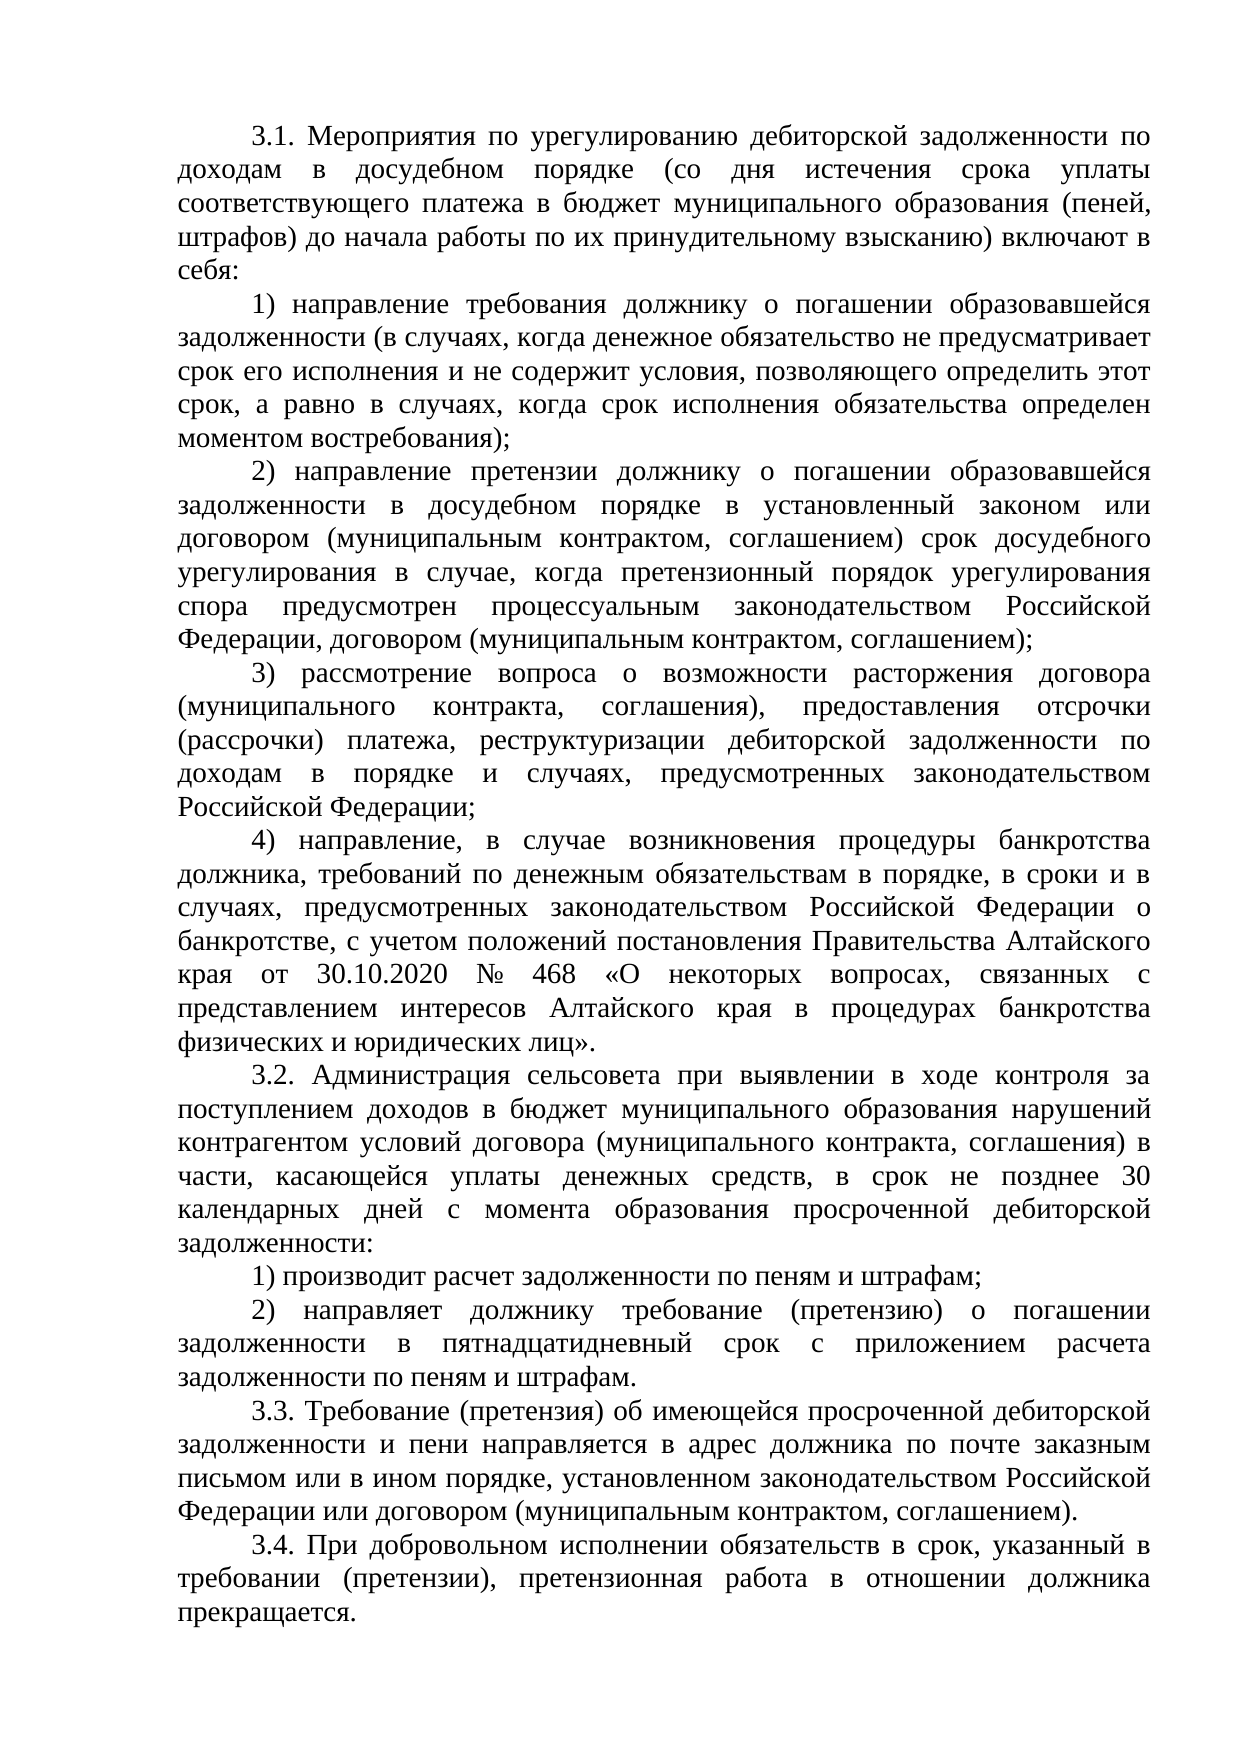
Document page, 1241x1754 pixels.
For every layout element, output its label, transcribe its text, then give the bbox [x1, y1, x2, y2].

text 3) рассмотрение вопроса о возможности расторжения договора (муниципального контракта, соглашения), предоставления отсрочки (рассрочки) платежа, реструктуризации дебиторской задолженности по доходам в порядке и случаях, предусмотренных законодательством Российской Федерации; [177, 655, 1152, 822]
text 3.2. Администрация сельсовета при выявлении в ходе контроля за поступлением доходов в бюджет муниципального образования нарушений контрагентом условий договора (муниципального контракта, соглашения) в части, касающейся уплаты денежных средств, в срок не позднее 30 календарных дней с момента образования просроченной дебиторской задолженности: [177, 1057, 1152, 1258]
text 2) направляет должнику требование (претензию) о погашении задолженности в пятнадцатидневный срок с приложением расчета задолженности по пеням и штрафам. [177, 1292, 1152, 1393]
text 4) направление, в случае возникновения процедуры банкротства должника, требований по денежным обязательствам в порядке, в сроки и в случаях, предусмотренных законодательством Российской Федерации о банкротстве, с учетом положений постановления Правительства Алтайского края от 30.10.2020 № 468 «О некоторых вопросах, связанных с представлением интересов Алтайского края в процедурах банкротства физических и юридических лиц». [177, 822, 1152, 1057]
text 2) направление претензии должнику о погашении образовавшейся задолженности в досудебном порядке в установленный законом или договором (муниципальным контрактом, соглашением) срок досудебного урегулирования в случае, когда претензионный порядок урегулирования спора предусмотрен процессуальным законодательством Российской Федерации, договором (муниципальным контрактом, соглашением); [177, 453, 1152, 655]
text 3.1. Мероприятия по урегулированию дебиторской задолженности по доходам в досудебном порядке (со дня истечения срока уплаты соответствующего платежа в бюджет муниципального образования (пеней, штрафов) до начала работы по их принудительному взысканию) включают в себя: [177, 118, 1152, 286]
text 1) направление требования должнику о погашении образовавшейся задолженности (в случаях, когда денежное обязательство не предусматривает срок его исполнения и не содержит условия, позволяющего определить этот срок, а равно в случаях, когда срок исполнения обязательства определен моментом востребования); [177, 286, 1152, 453]
text 1) производит расчет задолженности по пеням и штрафам; [177, 1258, 1152, 1292]
text 3.3. Требование (претензия) об имеющейся просроченной дебиторской задолженности и пени направляется в адрес должника по почте заказным письмом или в ином порядке, установленном законодательством Российской Федерации или договором (муниципальным контрактом, соглашением). [177, 1393, 1152, 1527]
text 3.4. При добровольном исполнении обязательств в срок, указанный в требовании (претензии), претензионная работа в отношении должника прекращается. [177, 1527, 1152, 1627]
